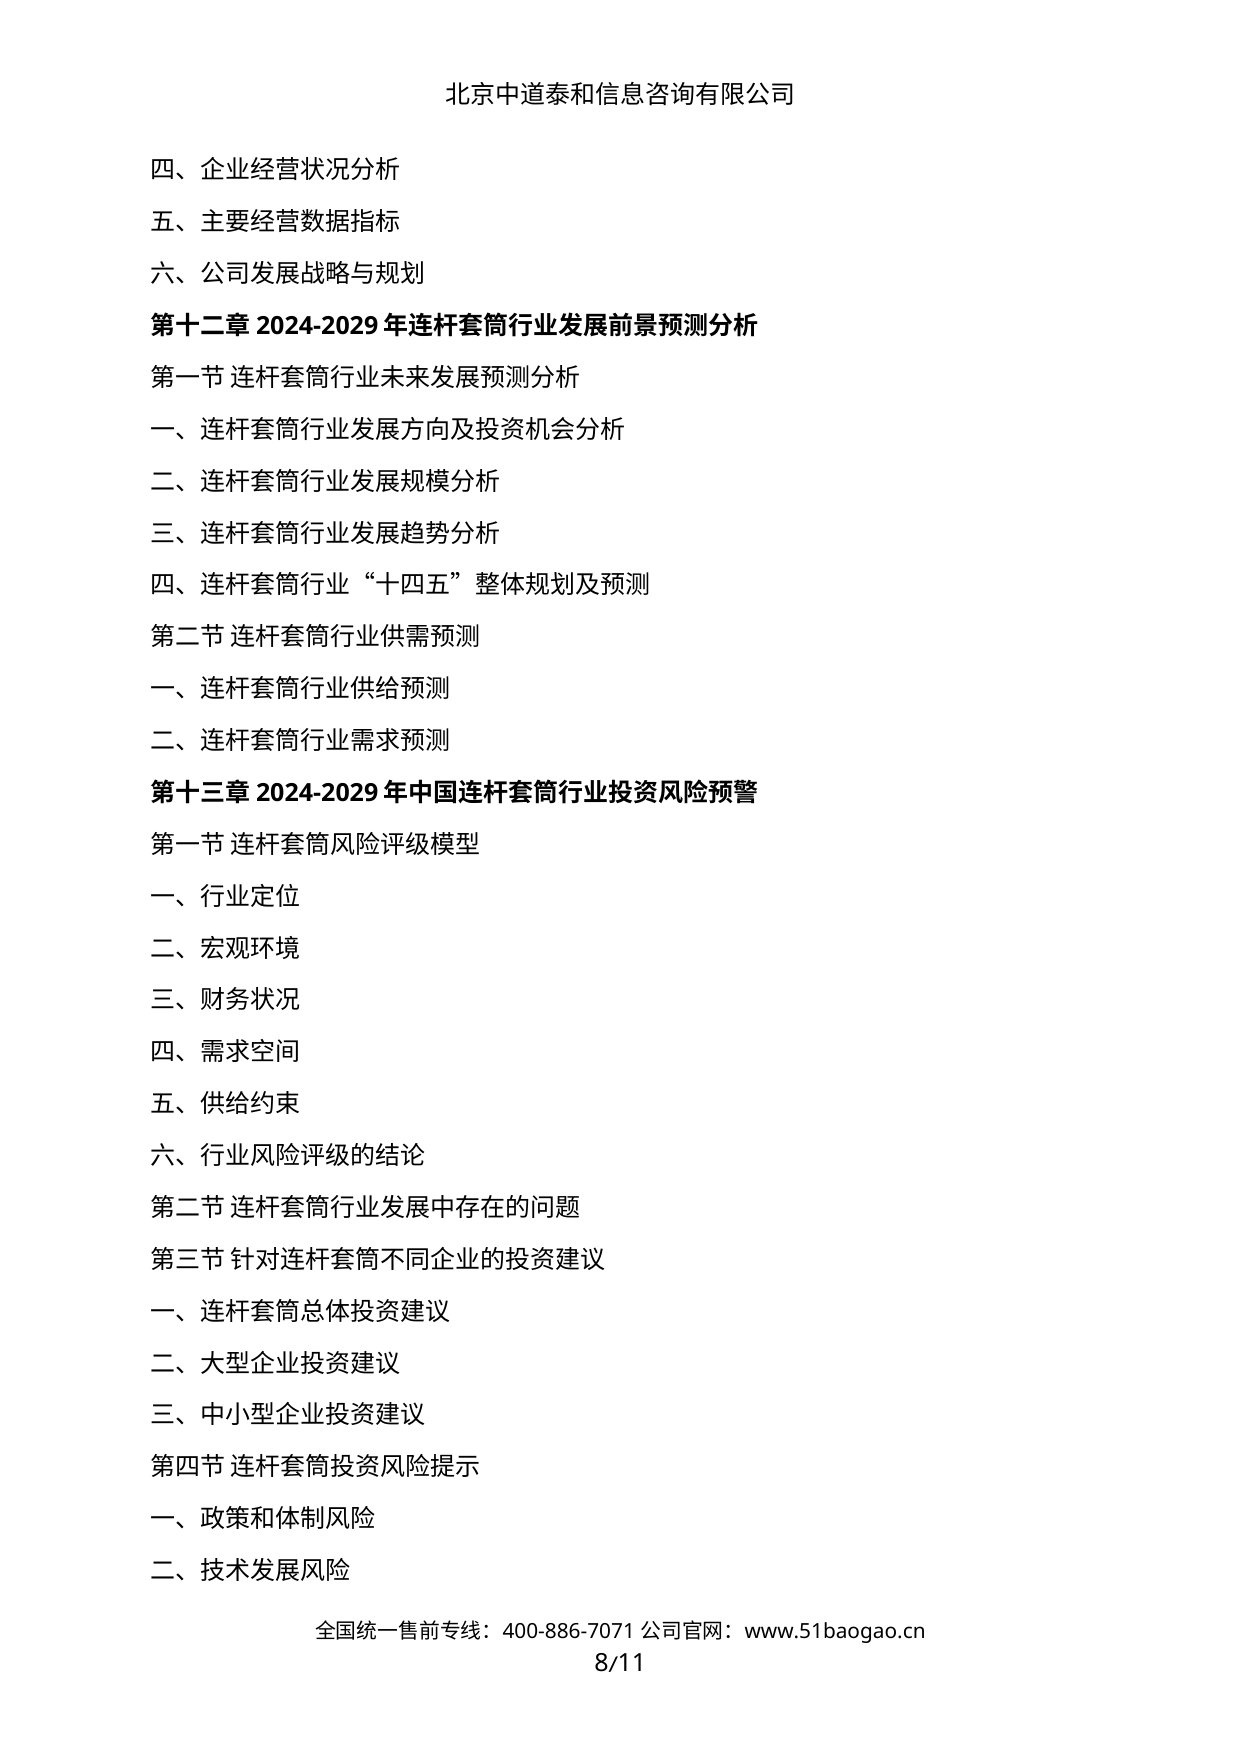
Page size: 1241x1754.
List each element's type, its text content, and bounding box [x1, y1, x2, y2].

text 四、企业经营状况分析 [150, 150, 1090, 186]
text 二、技术发展风险 [150, 1551, 1090, 1587]
text 一、连杆套筒行业发展方向及投资机会分析 [150, 409, 1090, 446]
text 一、政策和体制风险 [150, 1499, 1090, 1535]
text 第十二章 2024-2029年连杆套筒行业发展前景预测分析 [150, 306, 1090, 342]
text 二、宏观环境 [150, 928, 1090, 964]
text 第一节 连杆套筒风险评级模型 [150, 824, 1090, 861]
text 五、主要经营数据指标 [150, 202, 1090, 238]
text 二、连杆套筒行业发展规模分析 [150, 461, 1090, 497]
text 第二节 连杆套筒行业供需预测 [150, 617, 1090, 653]
text 一、行业定位 [150, 876, 1090, 912]
text 二、大型企业投资建议 [150, 1343, 1090, 1379]
text 第三节 针对连杆套筒不同企业的投资建议 [150, 1239, 1090, 1276]
text 第四节 连杆套筒投资风险提示 [150, 1447, 1090, 1483]
text 五、供给约束 [150, 1084, 1090, 1120]
text 二、连杆套筒行业需求预测 [150, 721, 1090, 757]
text 四、需求空间 [150, 1032, 1090, 1068]
text 三、中小型企业投资建议 [150, 1395, 1090, 1431]
text 第一节 连杆套筒行业未来发展预测分析 [150, 357, 1090, 394]
text 六、公司发展战略与规划 [150, 254, 1090, 290]
text 四、连杆套筒行业“十四五”整体规划及预测 [150, 565, 1090, 601]
text 一、连杆套筒总体投资建议 [150, 1291, 1090, 1327]
text 六、行业风险评级的结论 [150, 1136, 1090, 1172]
text 三、财务状况 [150, 980, 1090, 1016]
text 第二节 连杆套筒行业发展中存在的问题 [150, 1187, 1090, 1224]
text 第十三章 2024-2029年中国连杆套筒行业投资风险预警 [150, 772, 1090, 809]
text 三、连杆套筒行业发展趋势分析 [150, 513, 1090, 549]
text 一、连杆套筒行业供给预测 [150, 669, 1090, 705]
